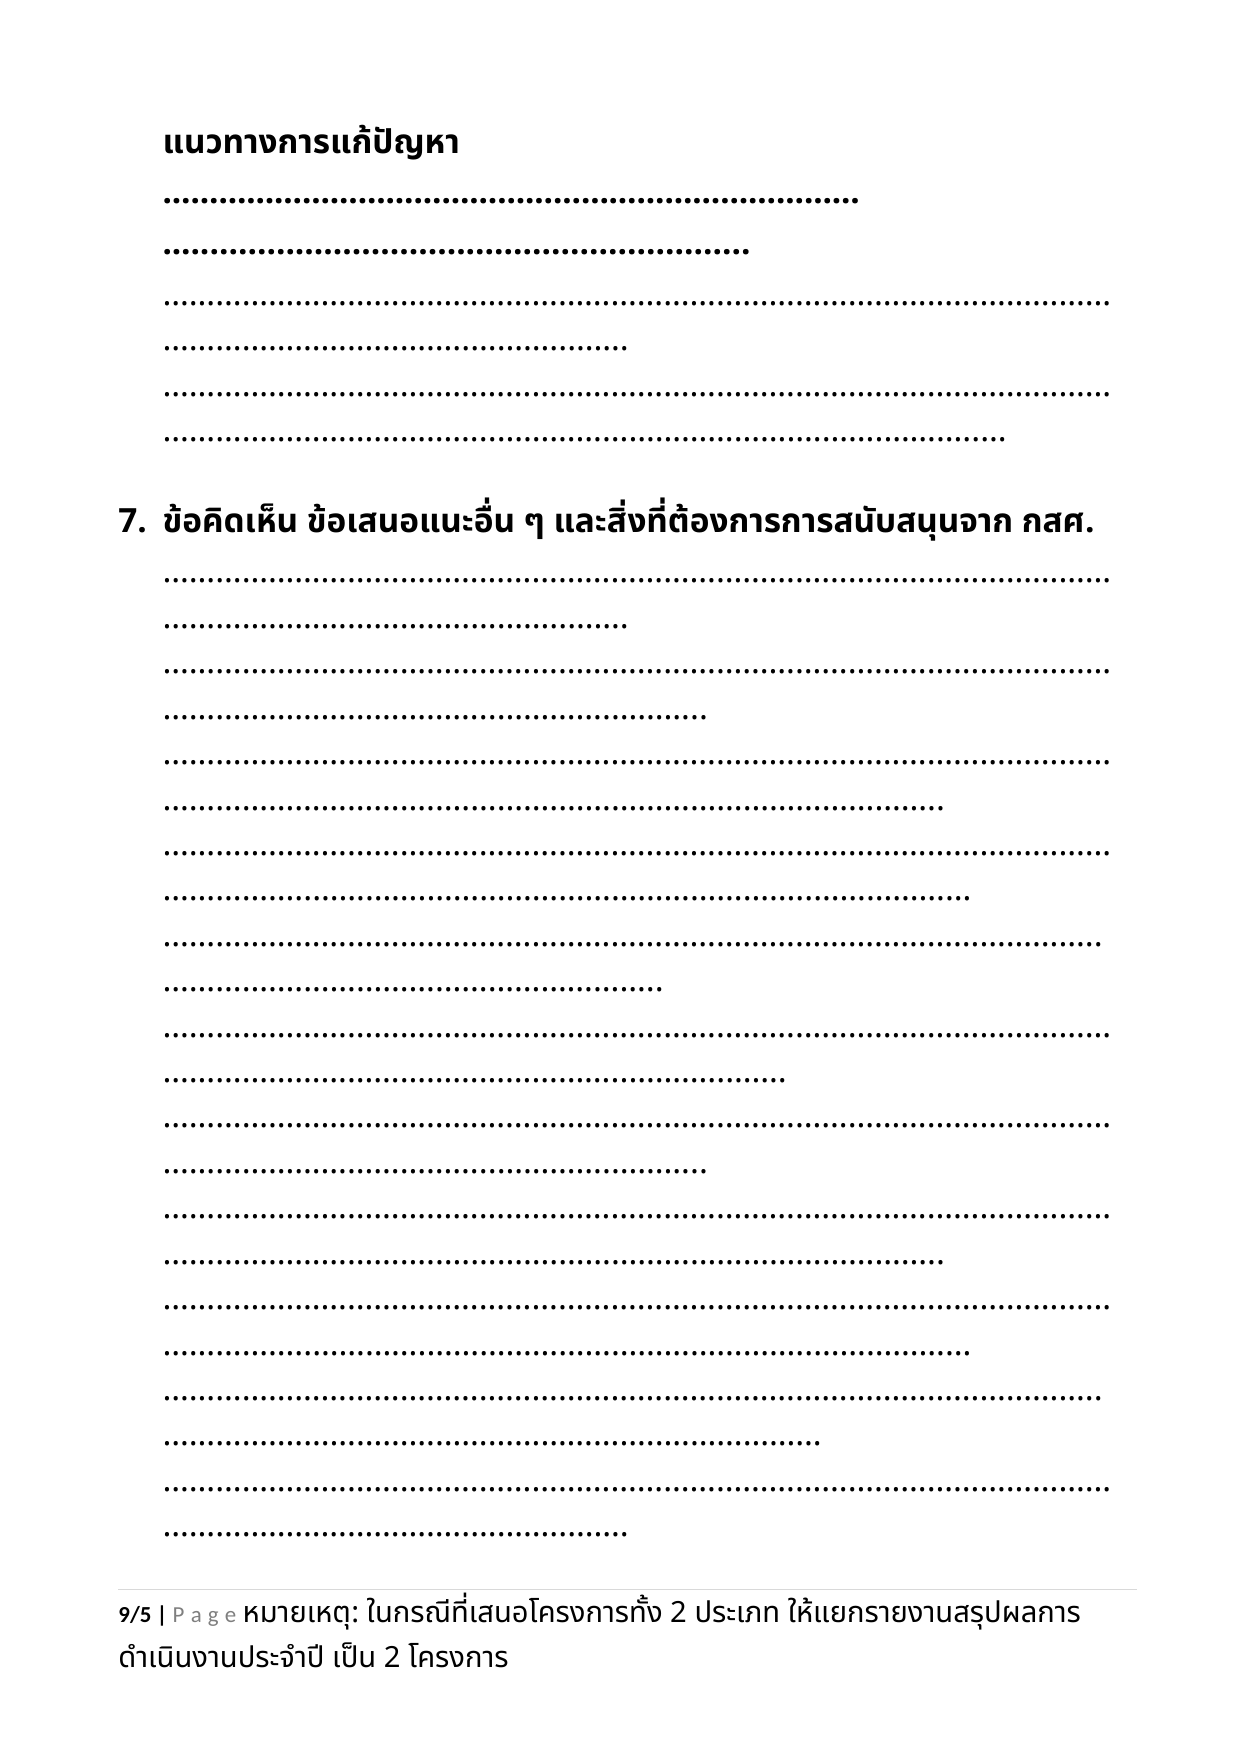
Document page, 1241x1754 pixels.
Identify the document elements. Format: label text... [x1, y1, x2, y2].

text ……………………………………………………………………………………………………………………………..………..…….………………………………………………………………………………………………………………………………..…………………………….……….………..… [162, 269, 1137, 451]
list ข้อคิดเห็น ข้อเสนอแนะอื่น ๆ และสิ่งที่ต้องการการสนับสนุนจาก กสศ. [118, 497, 1137, 547]
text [162, 1456, 1137, 1546]
text ……………………………………………………………………………………………..………….……………………………………..……………………………………………………………………………………………………………………………………………..………..…….………………………………………………………………………………………………………………………………..………….………..…………………………………………………………………………………………………………………………..………….……………………………………..……………………………………………………………………………………………………………..………….……………………………………..……………… [162, 911, 1137, 1365]
text แนวทางการแก้ปัญหา ……………………………………………………………………..………………………………………………… [162, 118, 1137, 269]
text ……………………………………………………………………………………………..………….……………………………………..……………… [162, 1365, 1137, 1456]
